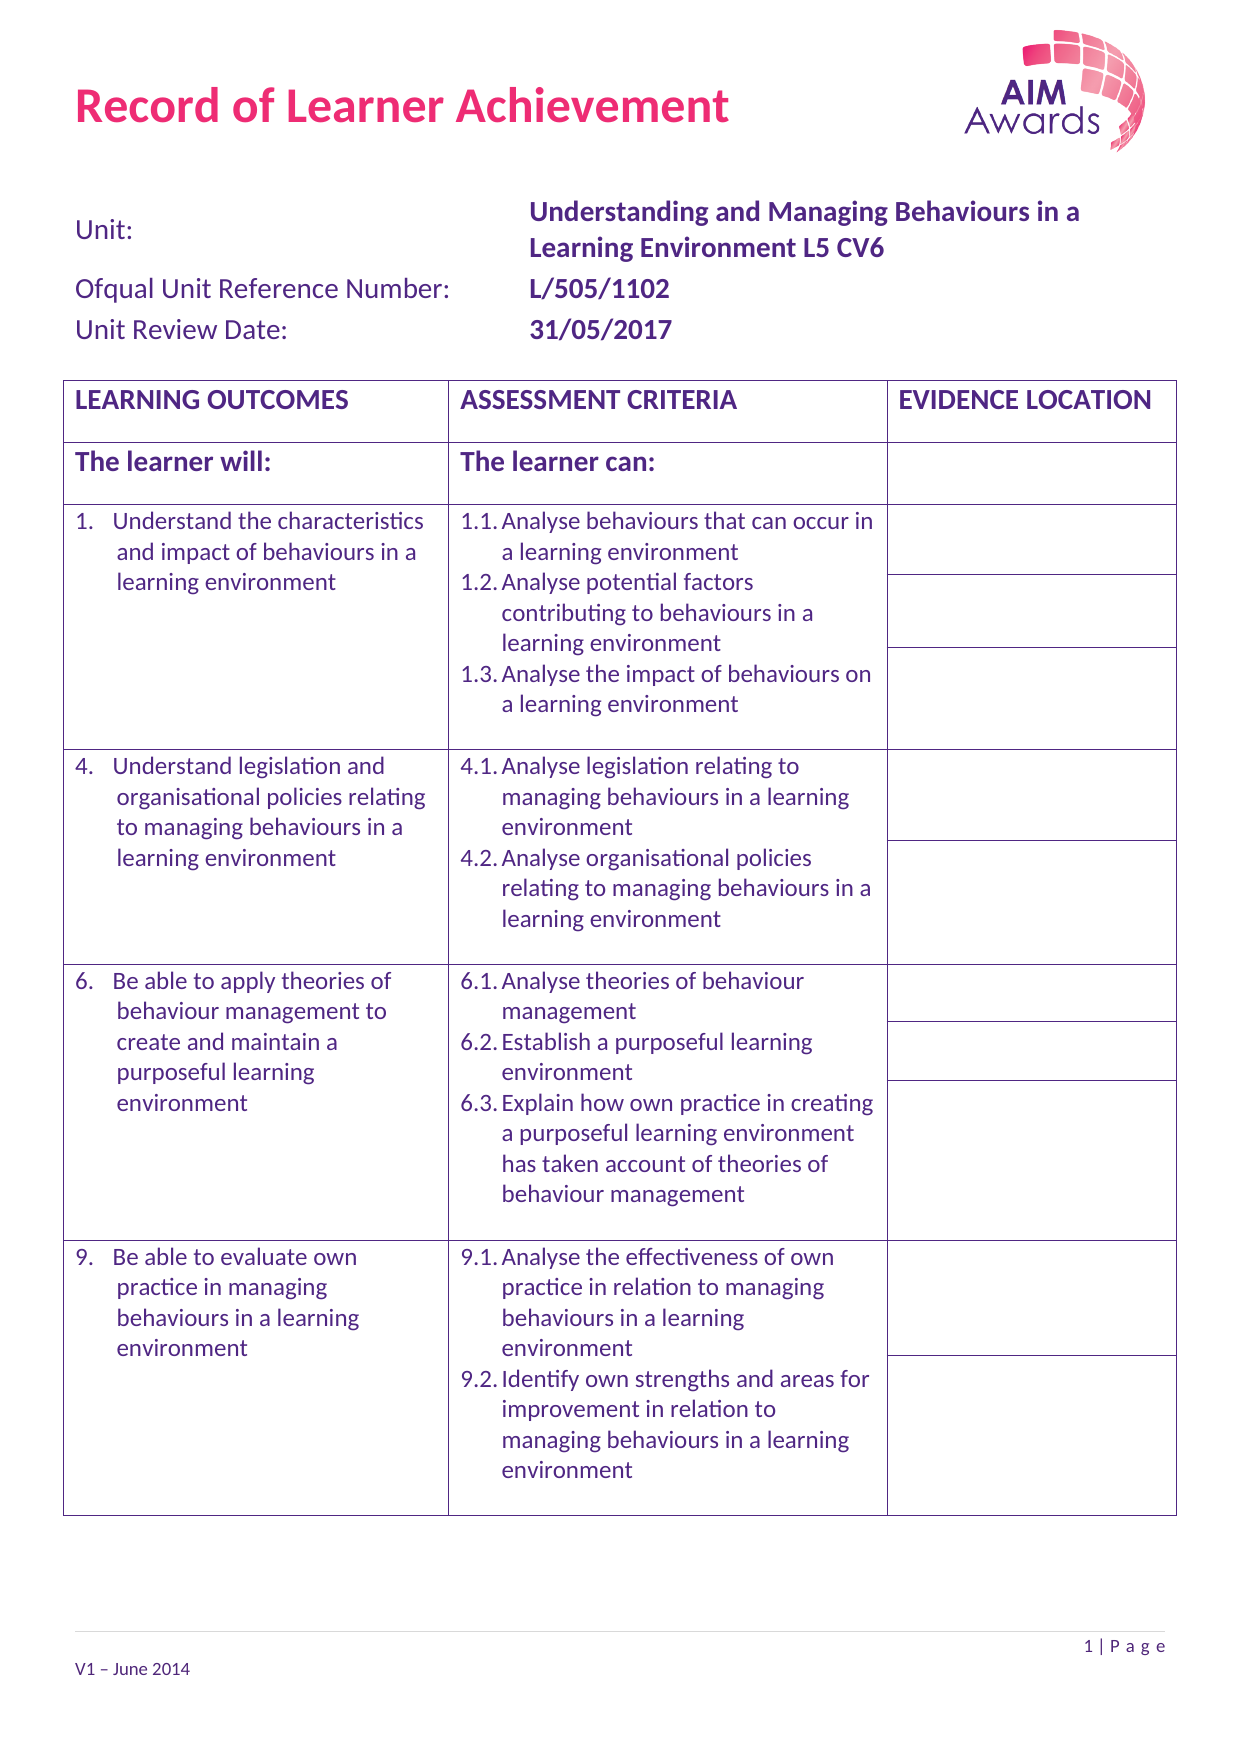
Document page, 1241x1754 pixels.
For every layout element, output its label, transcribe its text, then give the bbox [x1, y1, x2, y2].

table_cell Understand legislation and organisational policies relating to managing behaviours in a learning environment [64, 750, 448, 964]
table_cell Analyse legislation relating to managing behaviours in a learning environment Analyse organisational policies relating to managing behaviours in a learning environment [449, 750, 887, 964]
table_header Understanding and Managing Behaviours in a Learning Environment L5 CV6 [518, 191, 1177, 267]
table_cell [888, 841, 1176, 964]
table_header Unit: [64, 191, 518, 267]
table_cell [888, 1356, 1176, 1515]
table_cell 31/05/2017 [518, 308, 1177, 350]
table_cell [888, 1022, 1176, 1080]
table_cell Understand the characteristics and impact of behaviours in a learning environment [64, 505, 448, 749]
table_cell [888, 505, 1176, 573]
table_cell The learner can: [449, 443, 887, 504]
table_cell L/505/1102 [518, 267, 1177, 308]
table_cell Unit Review Date: [64, 308, 518, 350]
table_cell Be able to apply theories of behaviour management to create and maintain a purposeful learning environment [64, 965, 448, 1240]
picture [956, 7, 1163, 166]
table_cell Be able to evaluate own practice in managing behaviours in a learning environment [64, 1241, 448, 1515]
table_cell Analyse theories of behaviour management Establish a purposeful learning environment Explain how own practice in creating a purposeful learning environment has taken account of theories of behaviour management [449, 965, 887, 1240]
table_cell [888, 1081, 1176, 1240]
table_cell [888, 443, 1176, 504]
table_cell [888, 750, 1176, 840]
table_cell Analyse the effectiveness of own practice in relation to managing behaviours in a learning environment Identify own strengths and areas for improvement in relation to managing behaviours in a learning environment [449, 1241, 887, 1515]
table_cell Analyse behaviours that can occur in a learning environment Analyse potential factors contributing to behaviours in a learning environment Analyse the impact of behaviours on a learning environment [449, 505, 887, 749]
table_cell [888, 575, 1176, 647]
table_cell [888, 648, 1176, 749]
table_cell [888, 1241, 1176, 1355]
table_cell [888, 965, 1176, 1021]
table_header LEARNING OUTCOMES [64, 381, 448, 442]
table_cell Ofqual Unit Reference Number: [64, 267, 518, 308]
table_header EVIDENCE LOCATION [888, 381, 1176, 442]
table_cell The learner will: [64, 443, 448, 504]
table_header ASSESSMENT CRITERIA [449, 381, 887, 442]
